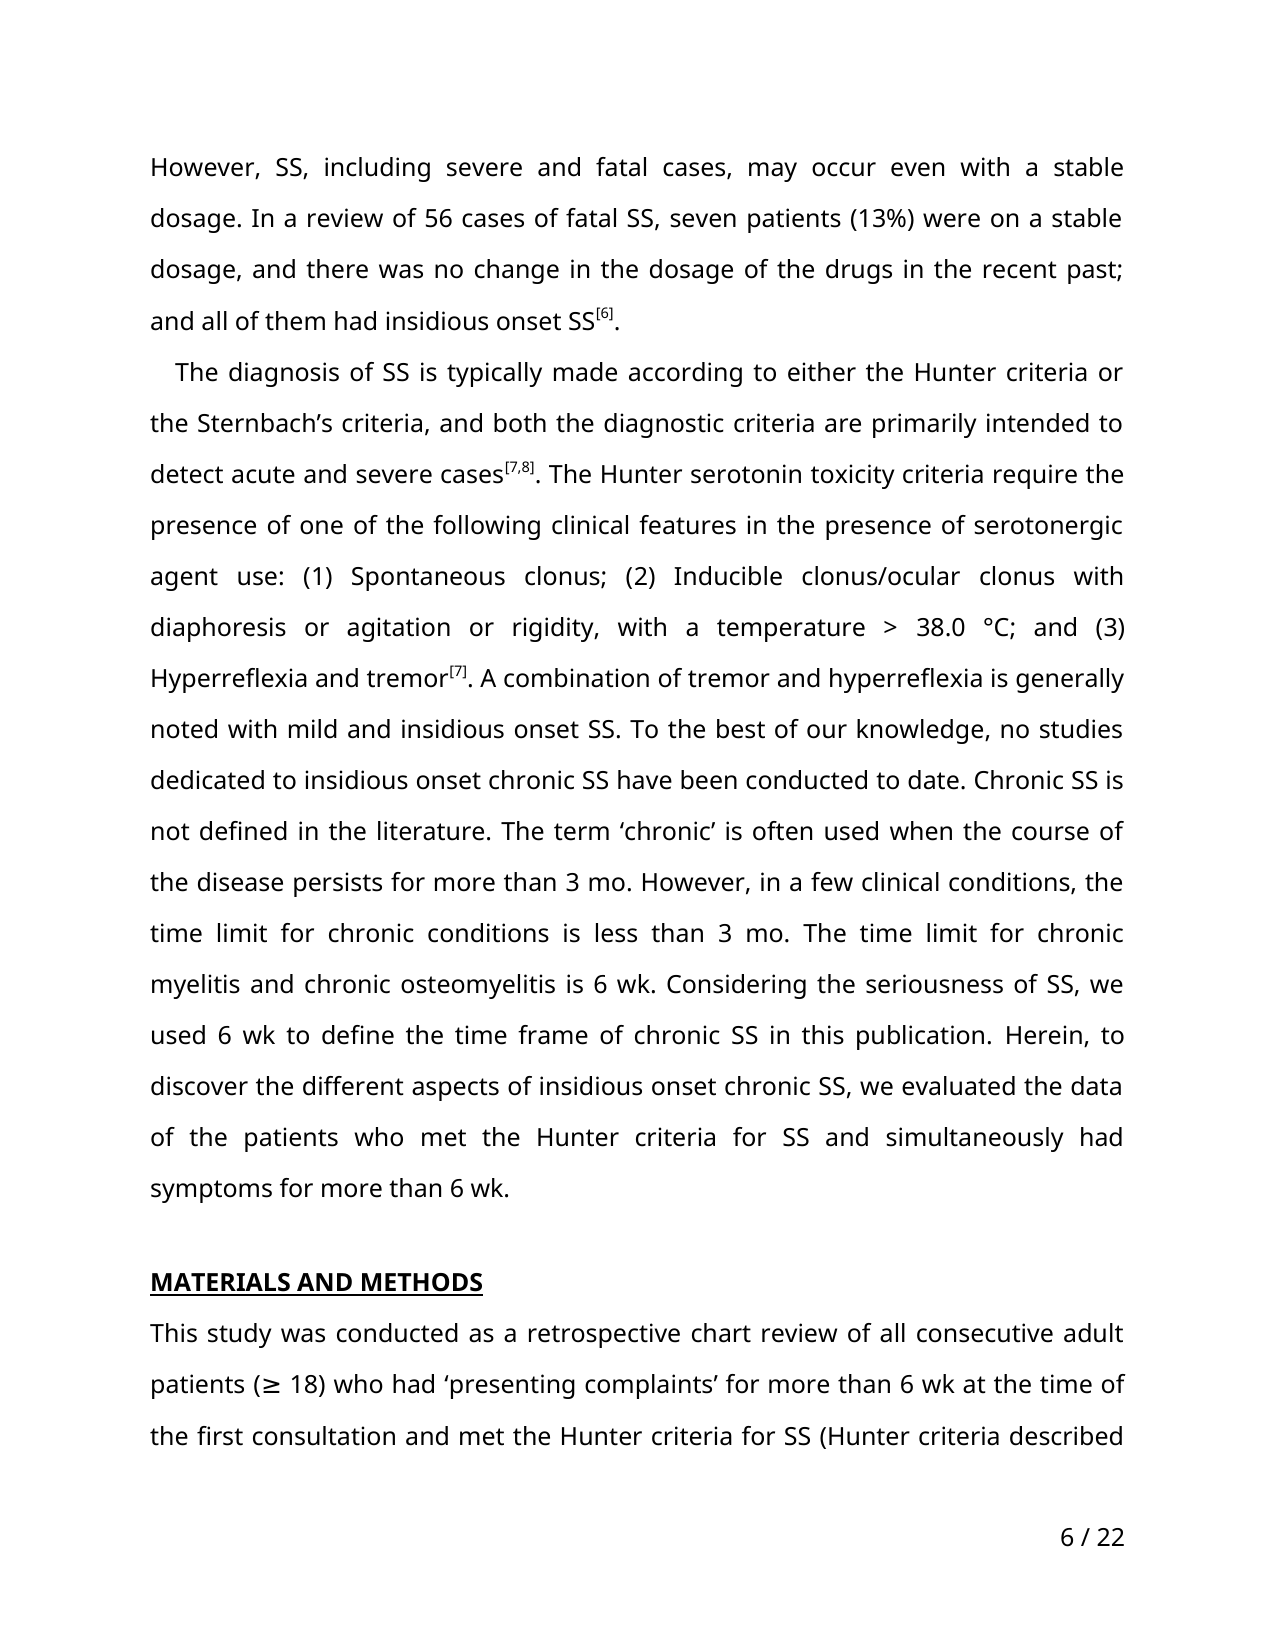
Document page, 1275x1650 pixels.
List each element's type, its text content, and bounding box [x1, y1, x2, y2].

text The diagnosis of SS is typically made according to either the Hunter criteria or the Sternbach’s criteria, and both the diagnostic criteria are primarily intended to detect acute and severe cases[7,8]. The Hunter serotonin toxicity criteria require the presence of one of the following clinical features in the presence of serotonergic agent use: (1) Spontaneous clonus; (2) Inducible clonus/ocular clonus with diaphoresis or agitation or rigidity, with a temperature > 38.0 °C; and (3) Hyperreflexia and tremor[7]. A combination of tremor and hyperreflexia is generally noted with mild and insidious onset SS. To the best of our knowledge, no studies dedicated to insidious onset chronic SS have been conducted to date. Chronic SS is not defined in the literature. The term ‘chronic’ is often used when the course of the disease persists for more than 3 mo. However, in a few clinical conditions, the time limit for chronic conditions is less than 3 mo. The time limit for chronic myelitis and chronic osteomyelitis is 6 wk. Considering the seriousness of SS, we used 6 wk to define the time frame of chronic SS in this publication. Herein, to discover the different aspects of insidious onset chronic SS, we evaluated the data of the patients who met the Hunter criteria for SS and simultaneously had symptoms for more than 6 wk. [150, 354, 1125, 1205]
text MATERIALS AND METHODS [150, 1265, 1125, 1299]
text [150, 1316, 1125, 1452]
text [150, 150, 1125, 337]
